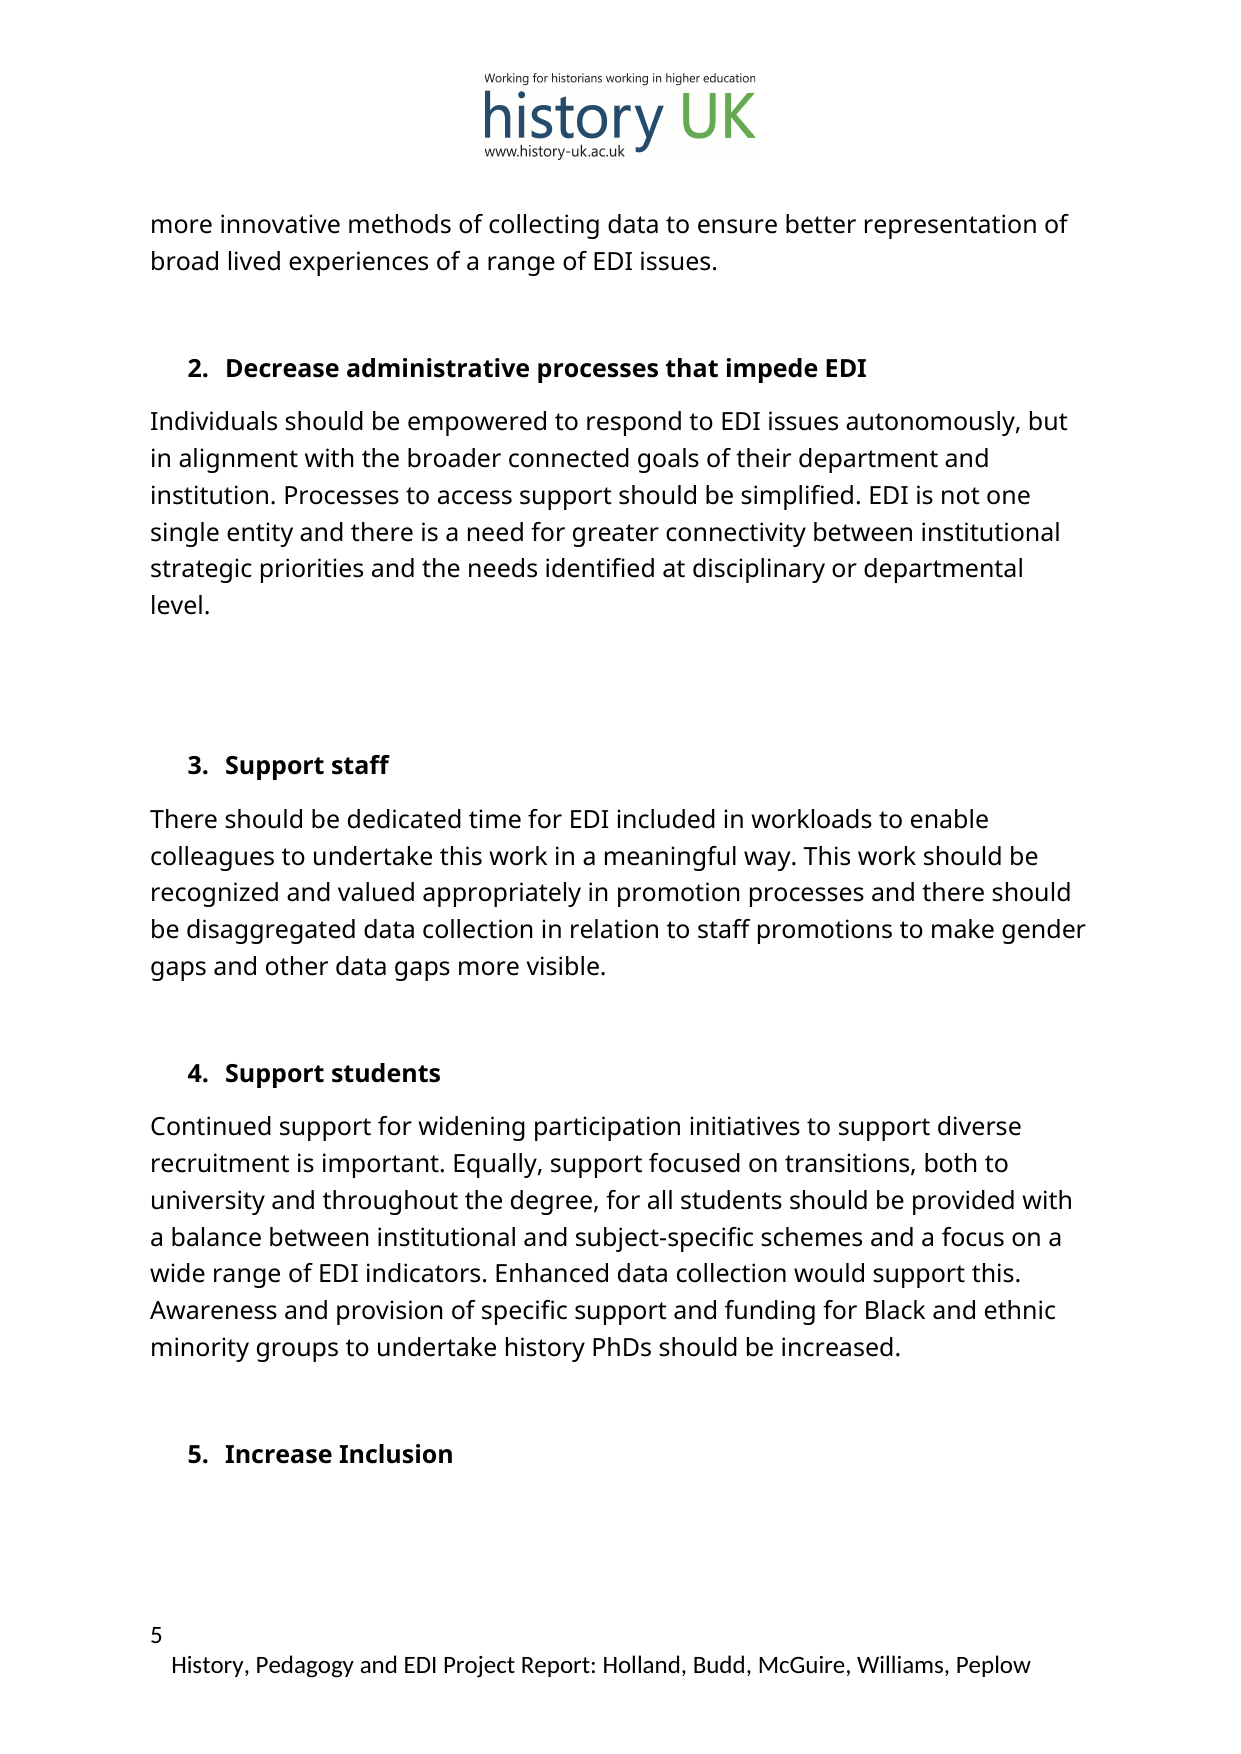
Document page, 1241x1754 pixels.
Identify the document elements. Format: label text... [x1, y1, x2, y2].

list Support staff [187, 748, 1090, 782]
list Increase Inclusion [187, 1436, 1090, 1470]
text There should be dedicated time for EDI included in workloads to enable colleagues to undertake this work in a meaningful way. This work should be recognized and valued appropriately in promotion processes and there should be disaggregated data collection in relation to staff promotions to make gender gaps and other data gaps more visible. [150, 801, 1090, 983]
list Support students [187, 1055, 1090, 1089]
picture [485, 73, 756, 160]
text Individuals should be empowered to respond to EDI issues autonomously, but in alignment with the broader connected goals of their department and institution. Processes to access support should be simplified. EDI is not one single entity and there is a need for greater connectivity between institutional strategic priorities and the needs identified at disciplinary or departmental level. [150, 404, 1090, 622]
list Decrease administrative processes that impede EDI [187, 350, 1090, 384]
text Continued support for widening participation initiatives to support diverse recruitment is important. Equally, support focused on transitions, both to university and throughout the degree, for all students should be provided with a balance between institutional and subject-specific schemes and a focus on a wide range of EDI indicators. Enhanced data collection would support this. Awareness and provision of specific support and funding for Black and ethnic minority groups to undertake history PhDs should be increased. [150, 1109, 1090, 1363]
